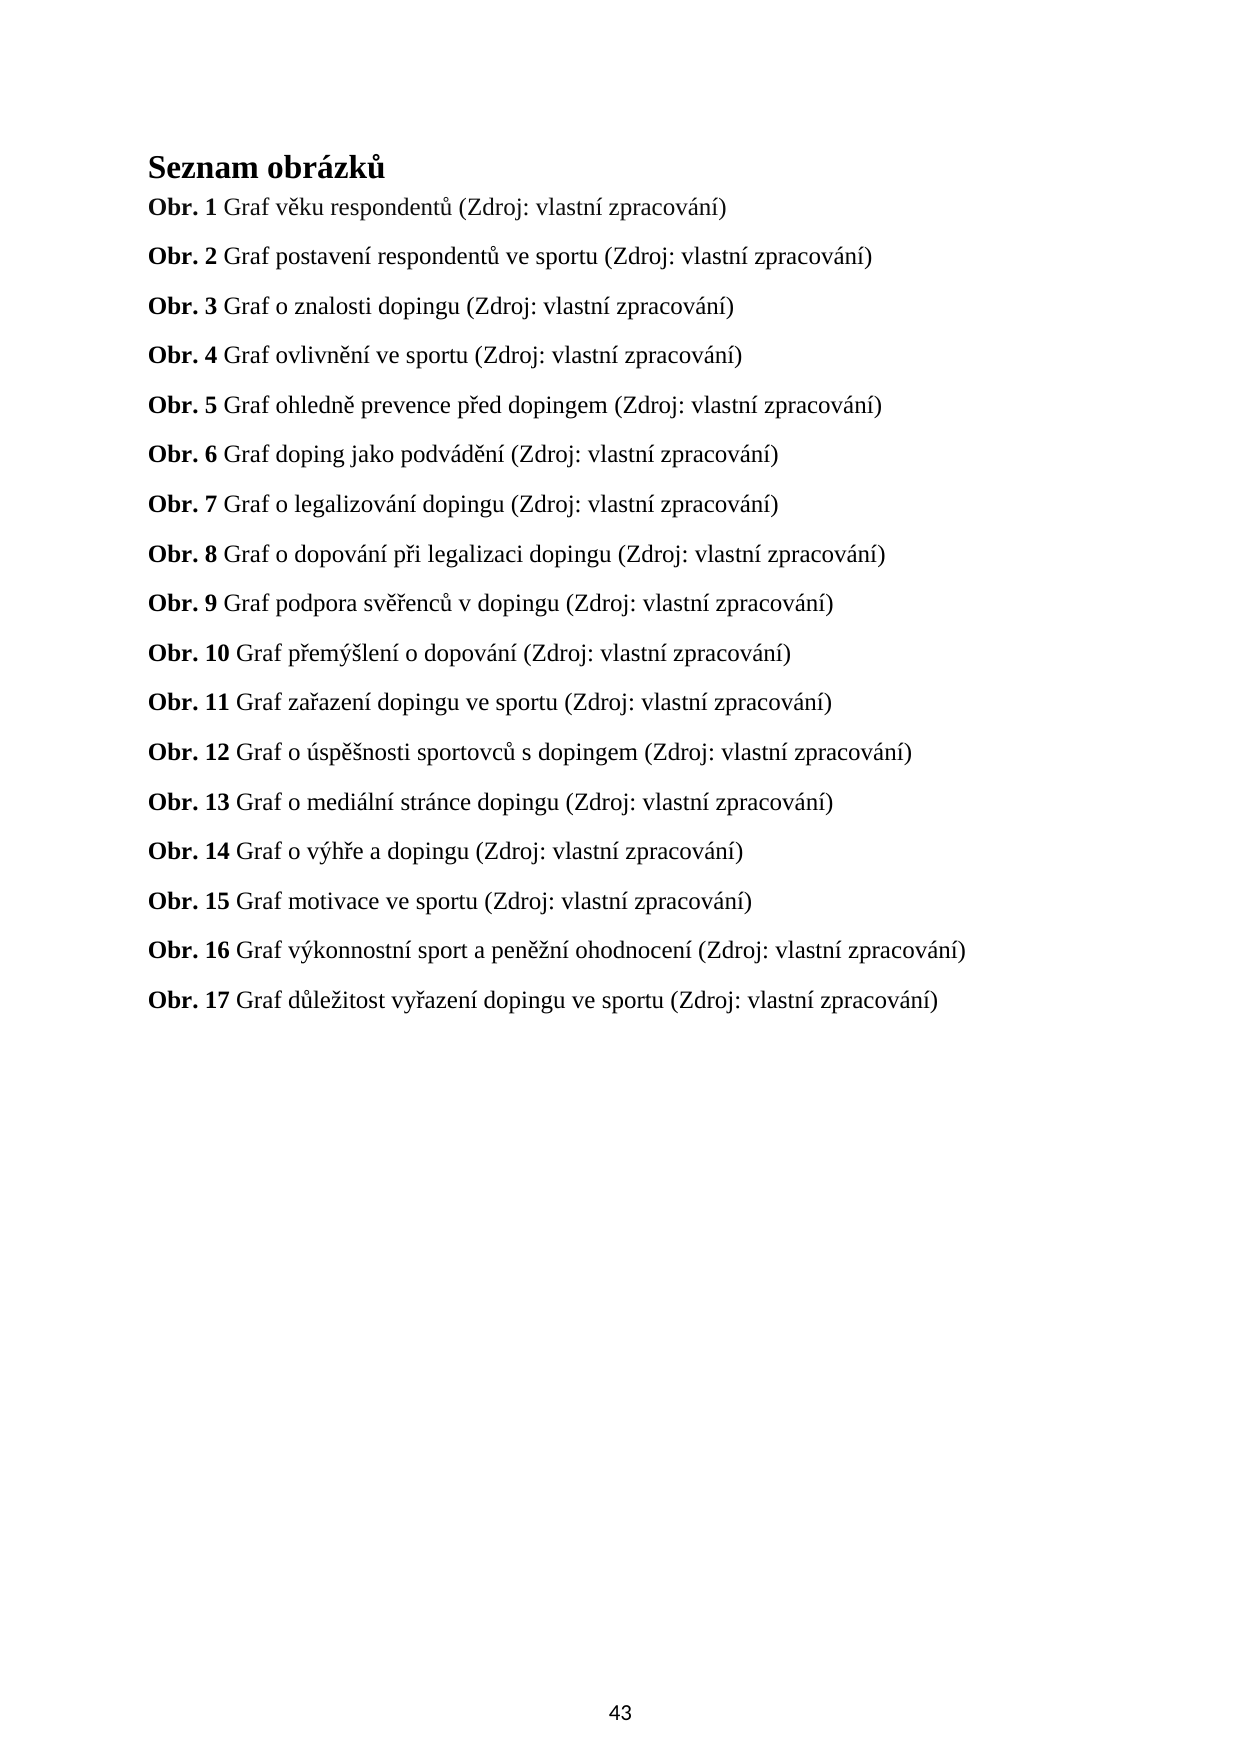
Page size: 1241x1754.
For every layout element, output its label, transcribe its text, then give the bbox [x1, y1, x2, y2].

text Obr. 11 Graf zařazení dopingu ve sportu (Zdroj: vlastní zpracování) [148, 687, 1093, 716]
text Obr. 8 Graf o dopování při legalizaci dopingu (Zdroj: vlastní zpracování) [148, 539, 1093, 567]
text Obr. 9 Graf podpora svěřenců v dopingu (Zdroj: vlastní zpracování) [148, 588, 1093, 617]
text Obr. 5 Graf ohledně prevence před dopingem (Zdroj: vlastní zpracování) [148, 390, 1093, 419]
text Obr. 1 Graf věku respondentů (Zdroj: vlastní zpracování) [148, 192, 1093, 220]
text Obr. 12 Graf o úspěšnosti sportovců s dopingem (Zdroj: vlastní zpracování) [148, 737, 1093, 766]
subtitle Seznam obrázků [148, 148, 1093, 186]
text Obr. 3 Graf o znalosti dopingu (Zdroj: vlastní zpracování) [148, 291, 1093, 319]
text Obr. 2 Graf postavení respondentů ve sportu (Zdroj: vlastní zpracování) [148, 241, 1093, 270]
text Obr. 7 Graf o legalizování dopingu (Zdroj: vlastní zpracování) [148, 489, 1093, 518]
text Obr. 4 Graf ovlivnění ve sportu (Zdroj: vlastní zpracování) [148, 340, 1093, 369]
text Obr. 15 Graf motivace ve sportu (Zdroj: vlastní zpracování) [148, 886, 1093, 914]
text Obr. 13 Graf o mediální stránce dopingu (Zdroj: vlastní zpracování) [148, 787, 1093, 815]
text Obr. 16 Graf výkonnostní sport a peněžní ohodnocení (Zdroj: vlastní zpracování) [148, 935, 1093, 964]
text Obr. 6 Graf doping jako podvádění (Zdroj: vlastní zpracování) [148, 439, 1093, 468]
text Obr. 10 Graf přemýšlení o dopování (Zdroj: vlastní zpracování) [148, 638, 1093, 667]
text Obr. 14 Graf o výhře a dopingu (Zdroj: vlastní zpracování) [148, 836, 1093, 865]
text Obr. 17 Graf důležitost vyřazení dopingu ve sportu (Zdroj: vlastní zpracování) [148, 985, 1093, 1014]
